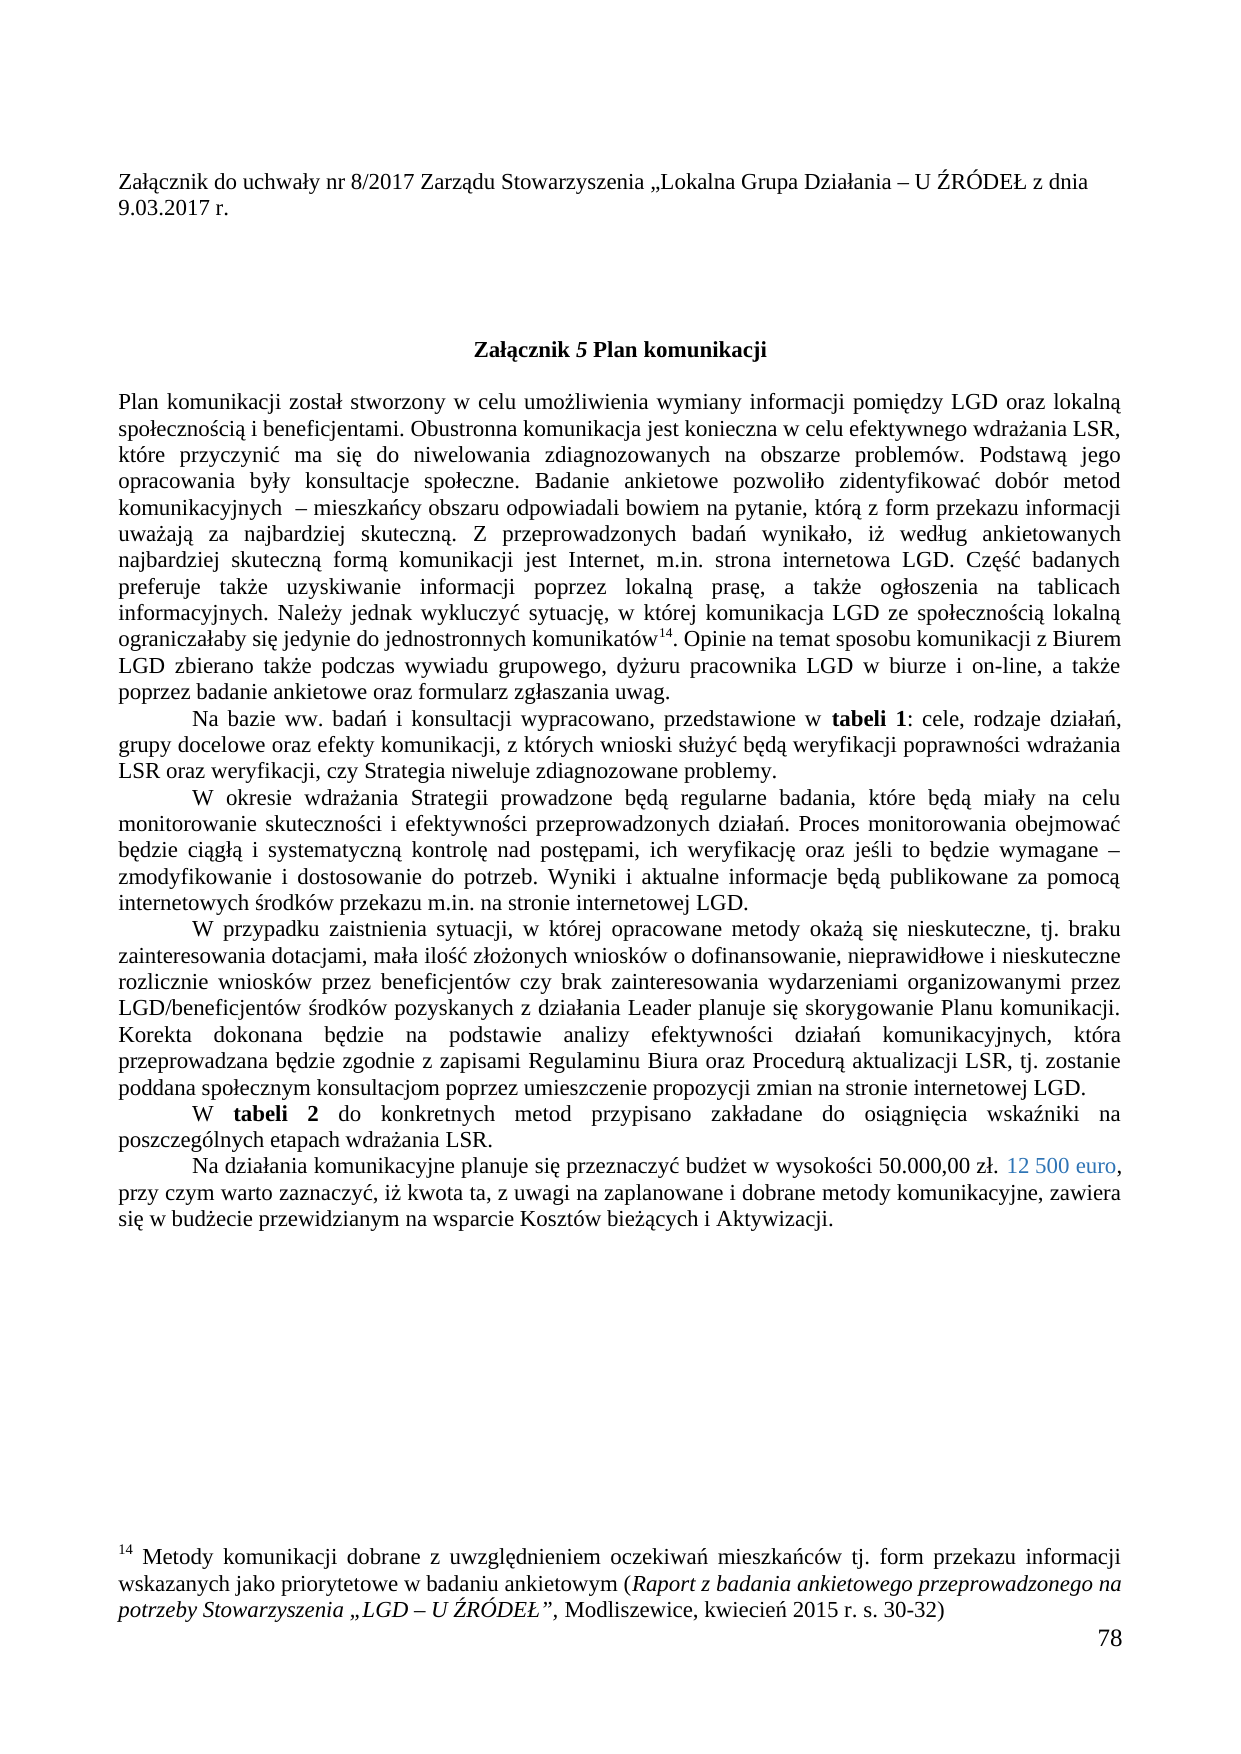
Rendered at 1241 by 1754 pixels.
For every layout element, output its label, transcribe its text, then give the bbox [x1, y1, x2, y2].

text Na bazie ww. badań i konsultacji wypracowano, przedstawione w tabeli 1: cele, rodzaje działań, grupy docelowe oraz efekty komunikacji, z których wnioski służyć będą weryfikacji poprawności wdrażania LSR oraz weryfikacji, czy Strategia niweluje zdiagnozowane problemy. [118, 704, 1122, 784]
text W przypadku zaistnienia sytuacji, w której opracowane metody okażą się nieskuteczne, tj. braku zainteresowania dotacjami, mała ilość złożonych wniosków o dofinansowanie, nieprawidłowe i nieskuteczne rozlicznie wniosków przez beneficjentów czy brak zainteresowania wydarzeniami organizowanymi przez LGD/beneficjentów środków pozyskanych z działania Leader planuje się skorygowanie Planu komunikacji. Korekta dokonana będzie na podstawie analizy efektywności działań komunikacyjnych, która przeprowadzana będzie zgodnie z zapisami Regulaminu Biura oraz Procedurą aktualizacji LSR, tj. zostanie poddana społecznym konsultacjom poprzez umieszczenie propozycji zmian na stronie internetowej LGD. [118, 915, 1122, 1100]
text W okresie wdrażania Strategii prowadzone będą regularne badania, które będą miały na celu monitorowanie skuteczności i efektywności przeprowadzonych działań. Proces monitorowania obejmować będzie ciągłą i systematyczną kontrolę nad postępami, ich weryfikację oraz jeśli to będzie wymagane – zmodyfikowanie i dostosowanie do potrzeb. Wyniki i aktualne informacje będą publikowane za pomocą internetowych środków przekazu m.in. na stronie internetowej LGD. [118, 784, 1122, 915]
text Załącznik 5 Plan komunikacji [118, 336, 1122, 362]
text Na działania komunikacyjne planuje się przeznaczyć budżet w wysokości 50.000,00 zł. 12 500 euro, przy czym warto zaznaczyć, iż kwota ta, z uwagi na zaplanowane i dobrane metody komunikacyjne, zawiera się w budżecie przewidzianym na wsparcie Kosztów bieżących i Aktywizacji. [118, 1153, 1122, 1232]
text Plan komunikacji został stworzony w celu umożliwienia wymiany informacji pomiędzy LGD oraz lokalną społecznością i beneficjentami. Obustronna komunikacja jest konieczna w celu efektywnego wdrażania LSR, które przyczynić ma się do niwelowania zdiagnozowanych na obszarze problemów. Podstawą jego opracowania były konsultacje społeczne. Badanie ankietowe pozwoliło zidentyfikować dobór metod komunikacyjnych – mieszkańcy obszaru odpowiadali bowiem na pytanie, którą z form przekazu informacji uważają za najbardziej skuteczną. Z przeprowadzonych badań wynikało, iż według ankietowanych najbardziej skuteczną formą komunikacji jest Internet, m.in. strona internetowa LGD. Część badanych preferuje także uzyskiwanie informacji poprzez lokalną prasę, a także ogłoszenia na tablicach informacyjnych. Należy jednak wykluczyć sytuację, w której komunikacja LGD ze społecznością lokalną ograniczałaby się jedynie do jednostronnych komunikatów. Opinie na temat sposobu komunikacji z Biurem LGD zbierano także podczas wywiadu grupowego, dyżuru pracownika LGD w biurze i on-line, a także poprzez badanie ankietowe oraz formularz zgłaszania uwag. [118, 388, 1122, 704]
text Załącznik do uchwały nr 8/2017 Zarządu Stowarzyszenia „Lokalna Grupa Działania – U ŹRÓDEŁ z dnia 9.03.2017 r. [118, 168, 1122, 220]
text W tabeli 2 do konkretnych metod przypisano zakładane do osiągnięcia wskaźniki na poszczególnych etapach wdrażania LSR. [118, 1100, 1122, 1153]
